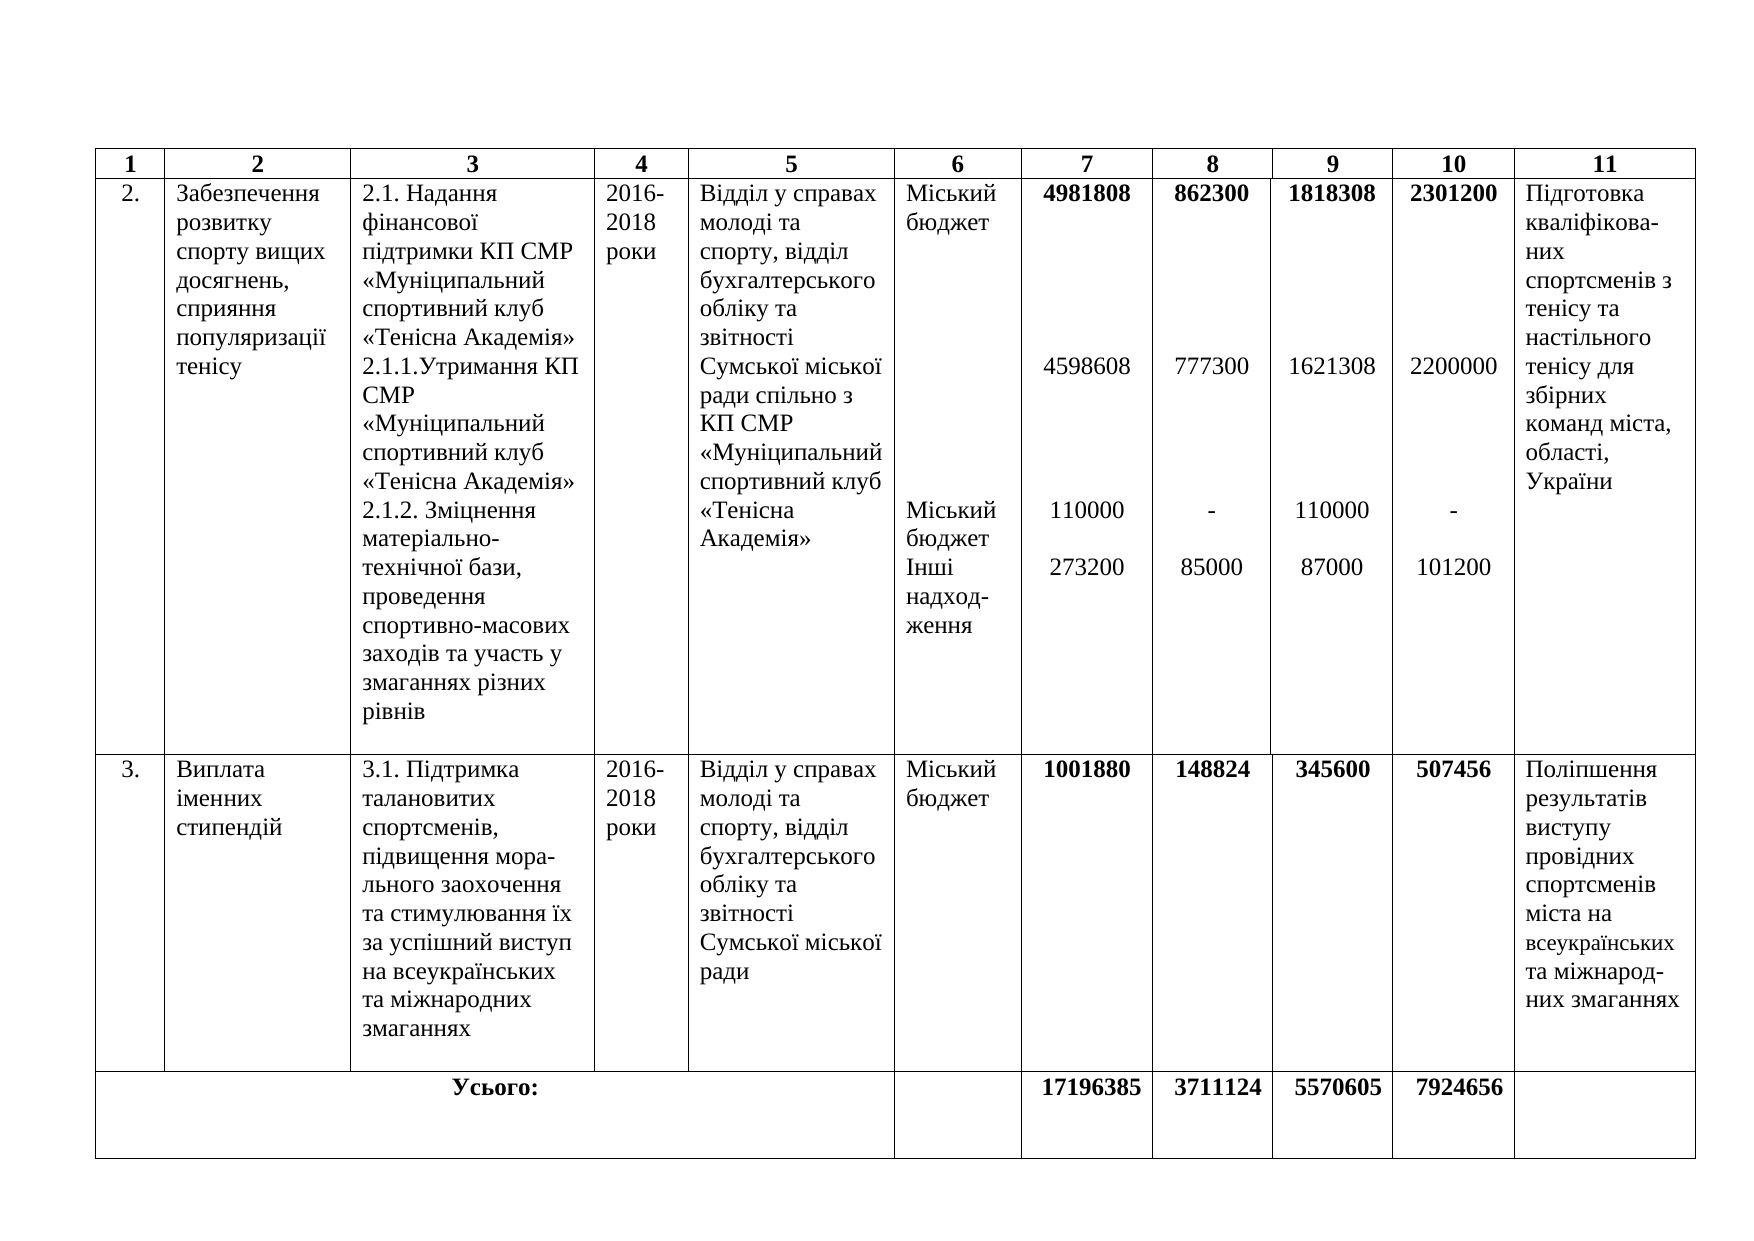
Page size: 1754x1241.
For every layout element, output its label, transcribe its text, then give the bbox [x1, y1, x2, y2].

table_cell 3. [96, 755, 164, 1071]
table_cell Міський бюджет [895, 755, 1021, 1071]
table_cell 5570605 [1273, 1072, 1392, 1158]
table_cell 148824 [1153, 755, 1272, 1071]
table_cell 2 [165, 149, 350, 177]
table_cell Відділ у справах молоді та спорту, відділ бухгалтерського обліку та звітності Сумської міської ради [689, 755, 894, 1071]
table_cell 3.1. Підтримка талановитих спортсменів, підвищення мора-льного заохочення та стимулювання їх за успішний виступ на всеукраїнських та міжнародних змаганнях [351, 755, 594, 1071]
table_cell 11 [1515, 149, 1695, 177]
table_cell 2016-2018 роки [595, 755, 688, 1071]
table_cell 3 [351, 149, 594, 177]
table_cell 8 [1153, 149, 1272, 177]
table_cell 507456 [1393, 755, 1514, 1071]
table_cell Забезпечення розвитку спорту вищих досягнень, сприяння популяризації тенісу [165, 179, 350, 753]
table_cell 2301200 2200000 - 101200 [1393, 179, 1514, 753]
table_cell 3711124 [1153, 1072, 1272, 1158]
table_cell 4 [595, 149, 688, 177]
table_cell 7 [1022, 149, 1152, 177]
table_cell 2. [96, 179, 164, 753]
table_cell 9 [1273, 149, 1392, 177]
table_cell Міський бюджет Міський бюджет Інші надход-ження [895, 179, 1021, 753]
table_cell Відділ у справах молоді та спорту, відділ бухгалтерського обліку та звітності Сумської міської ради спільно з КП СМР «Муніципальний спортивний клуб «Тенісна Академія» [689, 179, 894, 753]
table_cell 5 [689, 149, 894, 177]
table_cell 1818308 1621308 110000 87000 [1271, 179, 1392, 753]
table_cell 17196385 [1022, 1072, 1152, 1158]
table_cell 10 [1393, 149, 1514, 177]
table_cell 345600 [1273, 755, 1392, 1071]
table_cell 6 [895, 149, 1021, 177]
table_cell Усього: [96, 1072, 894, 1158]
table_cell Поліпшення результатів виступу провідних спортсменів міста на всеукраїнських та міжнарод-них змаганнях [1515, 755, 1695, 1071]
table_cell 2016-2018 роки [595, 179, 688, 753]
table_cell 1 [96, 149, 164, 177]
table_cell 4981808 4598608 110000 273200 [1022, 179, 1152, 753]
table_cell 862300 777300 - 85000 [1153, 179, 1270, 753]
table_cell 1001880 [1022, 755, 1152, 1071]
table_cell Підготовка кваліфікова-них спортсменів з тенісу та настільного тенісу для збірних команд міста, області, України [1515, 179, 1695, 753]
table_cell 2.1. Надання фінансової підтримки КП СМР «Муніципальний спортивний клуб «Тенісна Академія» 2.1.1.Утримання КП СМР «Муніципальний спортивний клуб «Тенісна Академія» 2.1.2. Зміцнення матеріально-технічної бази, проведення спортивно-масових заходів та участь у змаганнях різних рівнів [351, 179, 594, 753]
table_cell 7924656 [1393, 1072, 1514, 1158]
table_cell [895, 1072, 1021, 1158]
table_cell Виплата іменних стипендій [165, 755, 350, 1071]
table_cell [1515, 1072, 1695, 1158]
